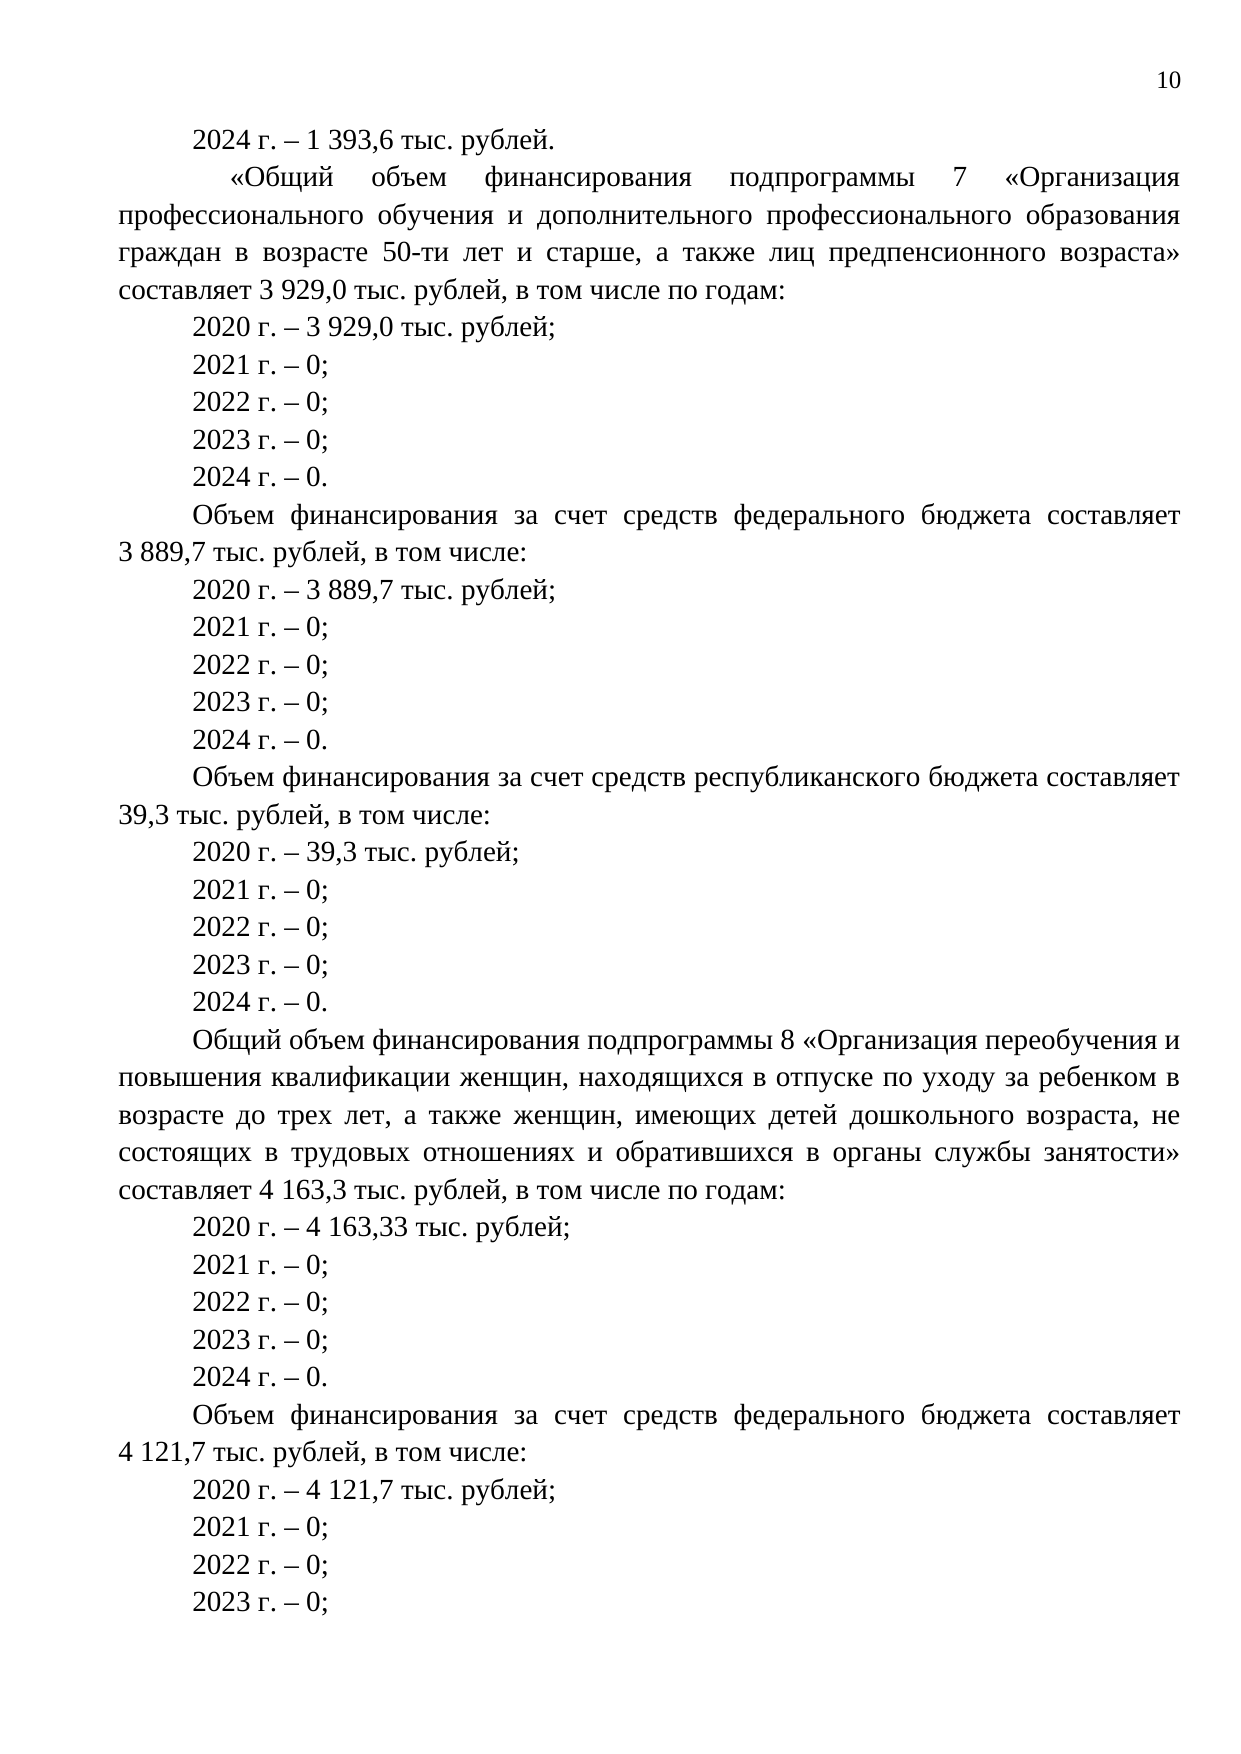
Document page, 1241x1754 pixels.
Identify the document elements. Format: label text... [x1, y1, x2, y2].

text 2021 г. – 0; [118, 868, 1181, 906]
text 2020 г. – 4 121,7 тыс. рублей; [118, 1468, 1181, 1506]
text Объем финансирования за счет средств федерального бюджета составляет 3 889,7 тыс. рублей, в том числе: [118, 493, 1181, 568]
text Объем финансирования за счет средств республиканского бюджета составляет 39,3 тыс. рублей, в том числе: [118, 756, 1181, 831]
text 2023 г. – 0; [118, 418, 1181, 456]
text 2020 г. – 3 929,0 тыс. рублей; [118, 306, 1181, 343]
text 2023 г. – 0; [118, 1318, 1181, 1356]
text 2023 г. – 0; [118, 1581, 1181, 1618]
text 2024 г. – 0. [118, 718, 1181, 756]
text 2021 г. – 0; [118, 343, 1181, 381]
text 2020 г. – 3 889,7 тыс. рублей; [118, 568, 1181, 606]
text 2021 г. – 0; [118, 606, 1181, 643]
text 2024 г. – 0. [118, 981, 1181, 1018]
text 2020 г. – 4 163,33 тыс. рублей; [118, 1206, 1181, 1243]
text 2022 г. – 0; [118, 643, 1181, 681]
text 2022 г. – 0; [118, 906, 1181, 943]
text 2024 г. – 0. [118, 1356, 1181, 1393]
text 2023 г. – 0; [118, 943, 1181, 981]
text Общий объем финансирования подпрограммы 8 «Организация переобучения и повышения квалификации женщин, находящихся в отпуске по уходу за ребенком в возрасте до трех лет, а также женщин, имеющих детей дошкольного возраста, не состоящих в трудовых отношениях и обратившихся в органы службы занятости» составляет 4 163,3 тыс. рублей, в том числе по годам: [118, 1018, 1181, 1206]
text 2021 г. – 0; [118, 1506, 1181, 1543]
text 2020 г. – 39,3 тыс. рублей; [118, 831, 1181, 868]
text «Общий объем финансирования подпрограммы 7 «Организация профессионального обучения и дополнительного профессионального образования граждан в возрасте 50-ти лет и старше, а также лиц предпенсионного возраста» составляет 3 929,0 тыс. рублей, в том числе по годам: [118, 156, 1181, 306]
text 2021 г. – 0; [118, 1243, 1181, 1281]
text 2023 г. – 0; [118, 681, 1181, 718]
text 2022 г. – 0; [118, 1281, 1181, 1318]
text 2024 г. – 0. [118, 456, 1181, 493]
text 2022 г. – 0; [118, 1543, 1181, 1581]
text 2022 г. – 0; [118, 381, 1181, 418]
text Объем финансирования за счет средств федерального бюджета составляет 4 121,7 тыс. рублей, в том числе: [118, 1393, 1181, 1468]
text 2024 г. – 1 393,6 тыс. рублей. [118, 118, 1181, 156]
